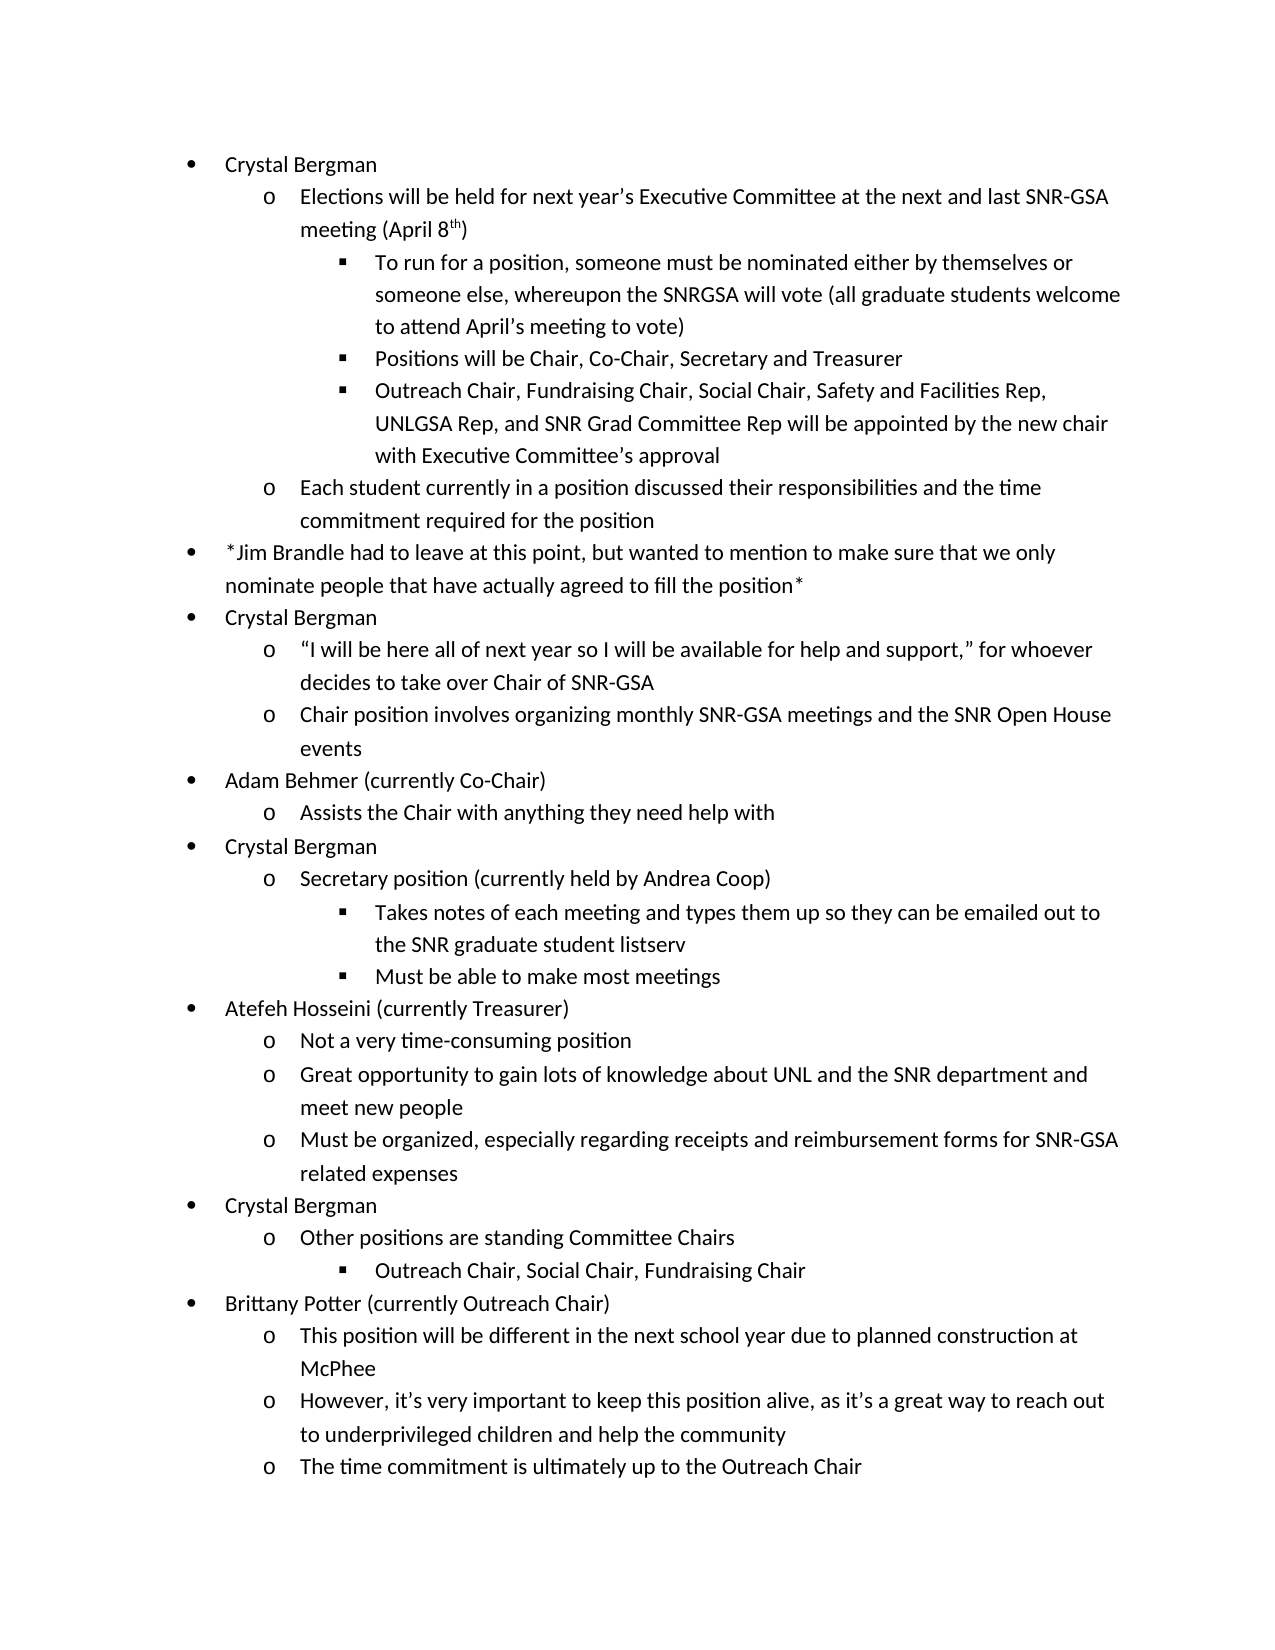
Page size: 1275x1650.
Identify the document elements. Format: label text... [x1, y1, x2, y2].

list Crystal Bergman [187, 1191, 1125, 1219]
list However, it’s very important to keep this position alive, as it’s a great way to reach out to underprivileged children and help the community [262, 1387, 1125, 1448]
list Takes notes of each meeting and types them up so they can be emailed out to the SNR graduate student listserv [337, 898, 1125, 958]
list Secretary position (currently held by Andrea Coop) [262, 864, 1125, 893]
list Each student currently in a position discussed their responsibilities and the time commitment required for the position [262, 473, 1125, 534]
list Elections will be held for next year’s Executive Committee at the next and last SNR-GSA meeting (April 8th) [262, 182, 1125, 243]
list Outreach Chair, Social Chair, Fundraising Chair [337, 1257, 1125, 1285]
list Assists the Chair with anything they need help with [262, 798, 1125, 827]
list Atefeh Hosseini (currently Treasurer) [187, 994, 1125, 1022]
list Great opportunity to gain lots of knowledge about UNL and the SNR department and meet new people [262, 1060, 1125, 1121]
list “I will be here all of next year so I will be available for help and support,” for whoever decides to take over Chair of SNR-GSA [262, 635, 1125, 696]
list Adam Behmer (currently Co-Chair) [187, 766, 1125, 794]
list Positions will be Chair, Co-Chair, Secretary and Treasurer [337, 344, 1125, 372]
list Must be organized, especially regarding receipts and reimbursement forms for SNR-GSA related expenses [262, 1125, 1125, 1187]
list Not a very time-consuming position [262, 1026, 1125, 1056]
list Crystal Bergman [187, 603, 1125, 631]
list *Jim Brandle had to leave at this point, but wanted to mention to make sure that we only nominate people that have actually agreed to fill the position* [187, 538, 1125, 599]
list The time commitment is ultimately up to the Outreach Chair [262, 1452, 1125, 1481]
list This position will be different in the next school year due to planned construction at McPhee [262, 1321, 1125, 1382]
list Brittany Potter (currently Outreach Chair) [187, 1289, 1125, 1317]
list Outreach Chair, Fundraising Chair, Social Chair, Safety and Facilities Rep, UNLGSA Rep, and SNR Grad Committee Rep will be appointed by the new chair with Executive Committee’s approval [337, 376, 1125, 469]
list Crystal Bergman [187, 150, 1125, 178]
list Crystal Bergman [187, 832, 1125, 860]
list Other positions are standing Committee Chairs [262, 1223, 1125, 1252]
list Chair position involves organizing monthly SNR-GSA meetings and the SNR Open House events [262, 701, 1125, 762]
list Must be able to make most meetings [337, 962, 1125, 990]
list To run for a position, someone must be nominated either by themselves or someone else, whereupon the SNRGSA will vote (all graduate students welcome to attend April’s meeting to vote) [337, 248, 1125, 340]
